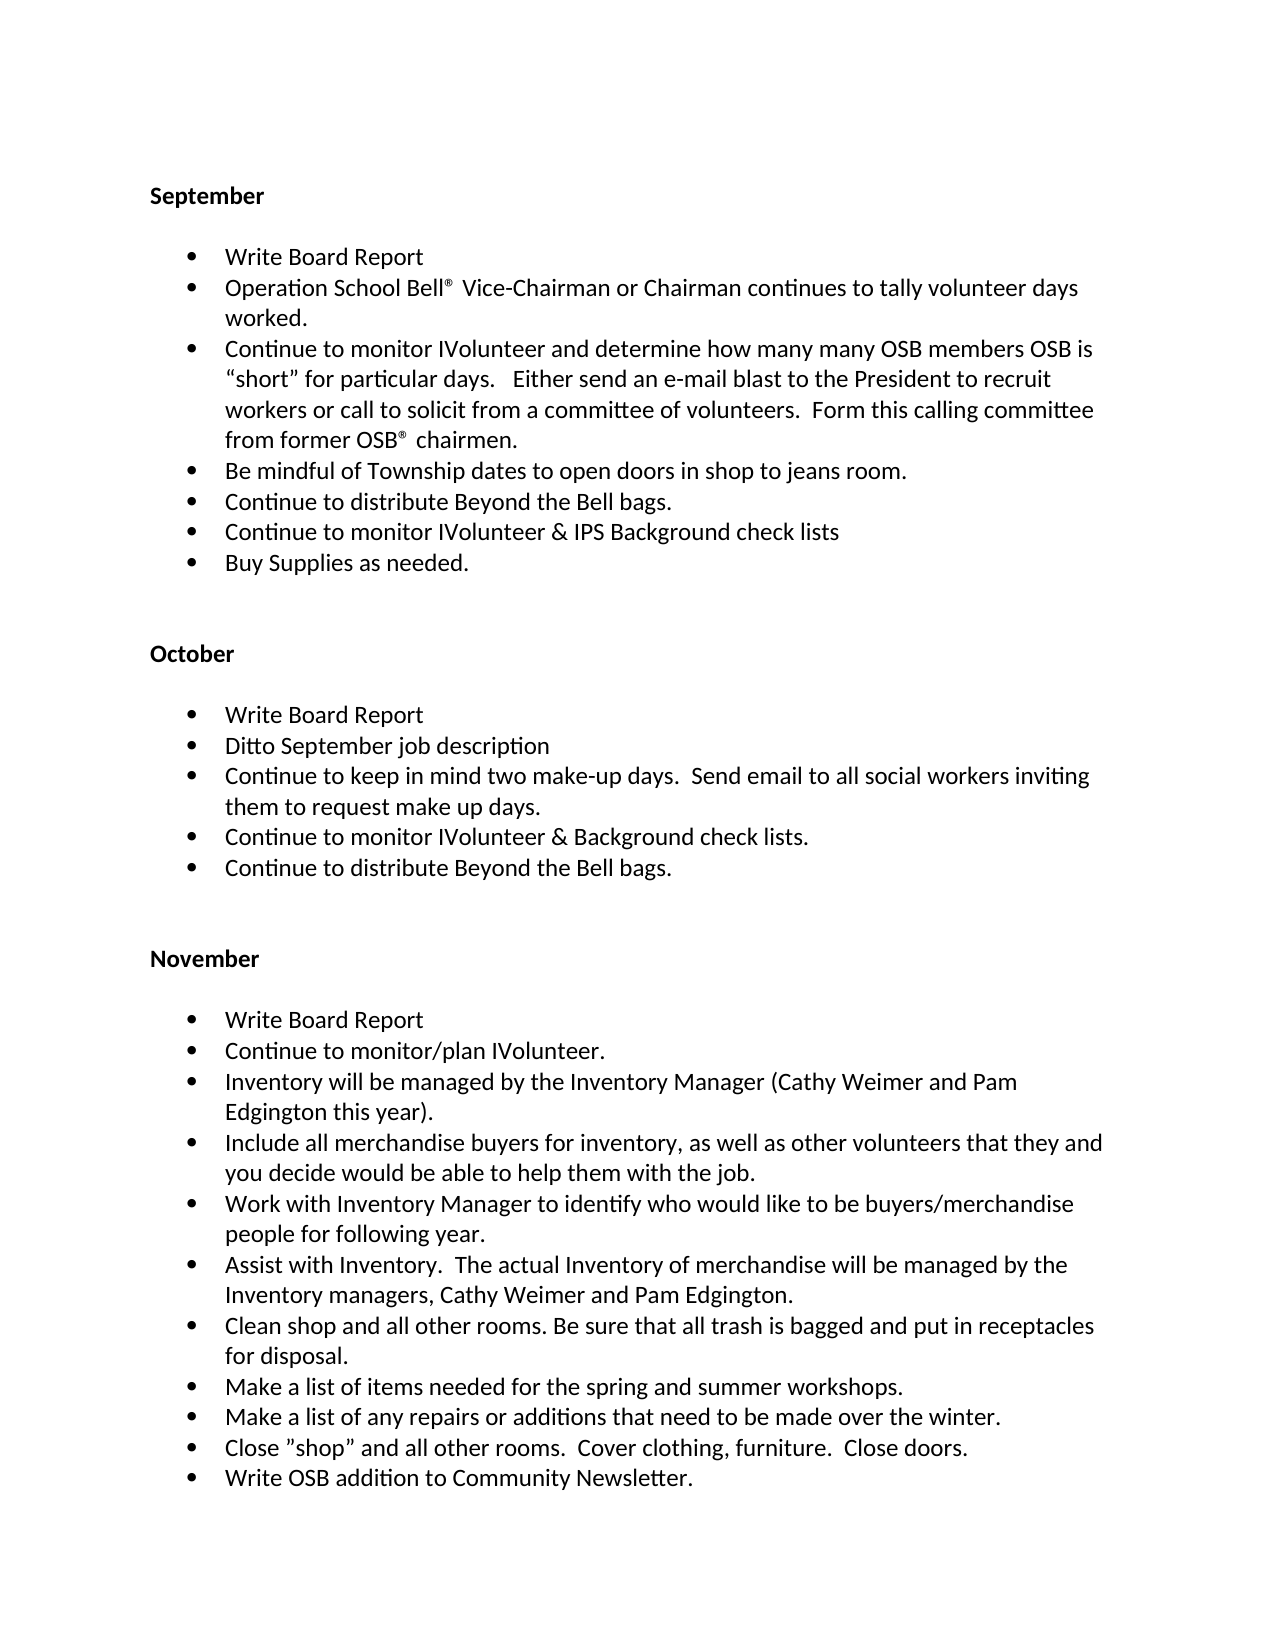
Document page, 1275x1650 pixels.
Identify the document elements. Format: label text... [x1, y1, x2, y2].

list Close ”shop” and all other rooms. Cover clothing, furniture. Close doors. [187, 1432, 1125, 1462]
list Work with Inventory Manager to identify who would like to be buyers/merchandise people for following year. [187, 1188, 1125, 1249]
list Make a list of any repairs or additions that need to be made over the winter. [187, 1401, 1125, 1432]
list Clean shop and all other rooms. Be sure that all trash is bagged and put in receptacles for disposal. [187, 1310, 1125, 1371]
list Inventory will be managed by the Inventory Manager (Cathy Weimer and Pam Edgington this year). [187, 1066, 1125, 1127]
list Write OSB addition to Community Newsletter. [187, 1462, 1125, 1493]
text October [150, 638, 1125, 669]
list Continue to distribute Beyond the Bell bags. [187, 486, 1125, 516]
list Continue to distribute Beyond the Bell bags. [187, 852, 1125, 882]
list Continue to monitor IVolunteer & IPS Background check lists [187, 516, 1125, 547]
list Include all merchandise buyers for inventory, as well as other volunteers that they and you decide would be able to help them with the job. [187, 1127, 1125, 1188]
list Be mindful of Township dates to open doors in shop to jeans room. [187, 455, 1125, 486]
list Continue to monitor IVolunteer & Background check lists. [187, 821, 1125, 852]
list Ditto September job description [187, 730, 1125, 760]
list Write Board Report [187, 699, 1125, 730]
list Continue to monitor IVolunteer and determine how many many OSB members OSB is “short” for particular days. Either send an e-mail blast to the President to recruit workers or call to solicit from a committee of volunteers. Form this calling committee from former OSB® chairmen. [187, 333, 1125, 455]
list Write Board Report [187, 1004, 1125, 1035]
list Make a list of items needed for the spring and summer workshops. [187, 1371, 1125, 1401]
list Buy Supplies as needed. [187, 547, 1125, 577]
list Write Board Report [187, 242, 1125, 272]
list Operation School Bell® Vice-Chairman or Chairman continues to tally volunteer days worked. [187, 272, 1125, 333]
list Continue to keep in mind two make-up days. Send email to all social workers inviting them to request make up days. [187, 760, 1125, 821]
list Continue to monitor/plan IVolunteer. [187, 1035, 1125, 1066]
text September [150, 181, 1125, 211]
text November [150, 943, 1125, 974]
list Assist with Inventory. The actual Inventory of merchandise will be managed by the Inventory managers, Cathy Weimer and Pam Edgington. [187, 1249, 1125, 1310]
